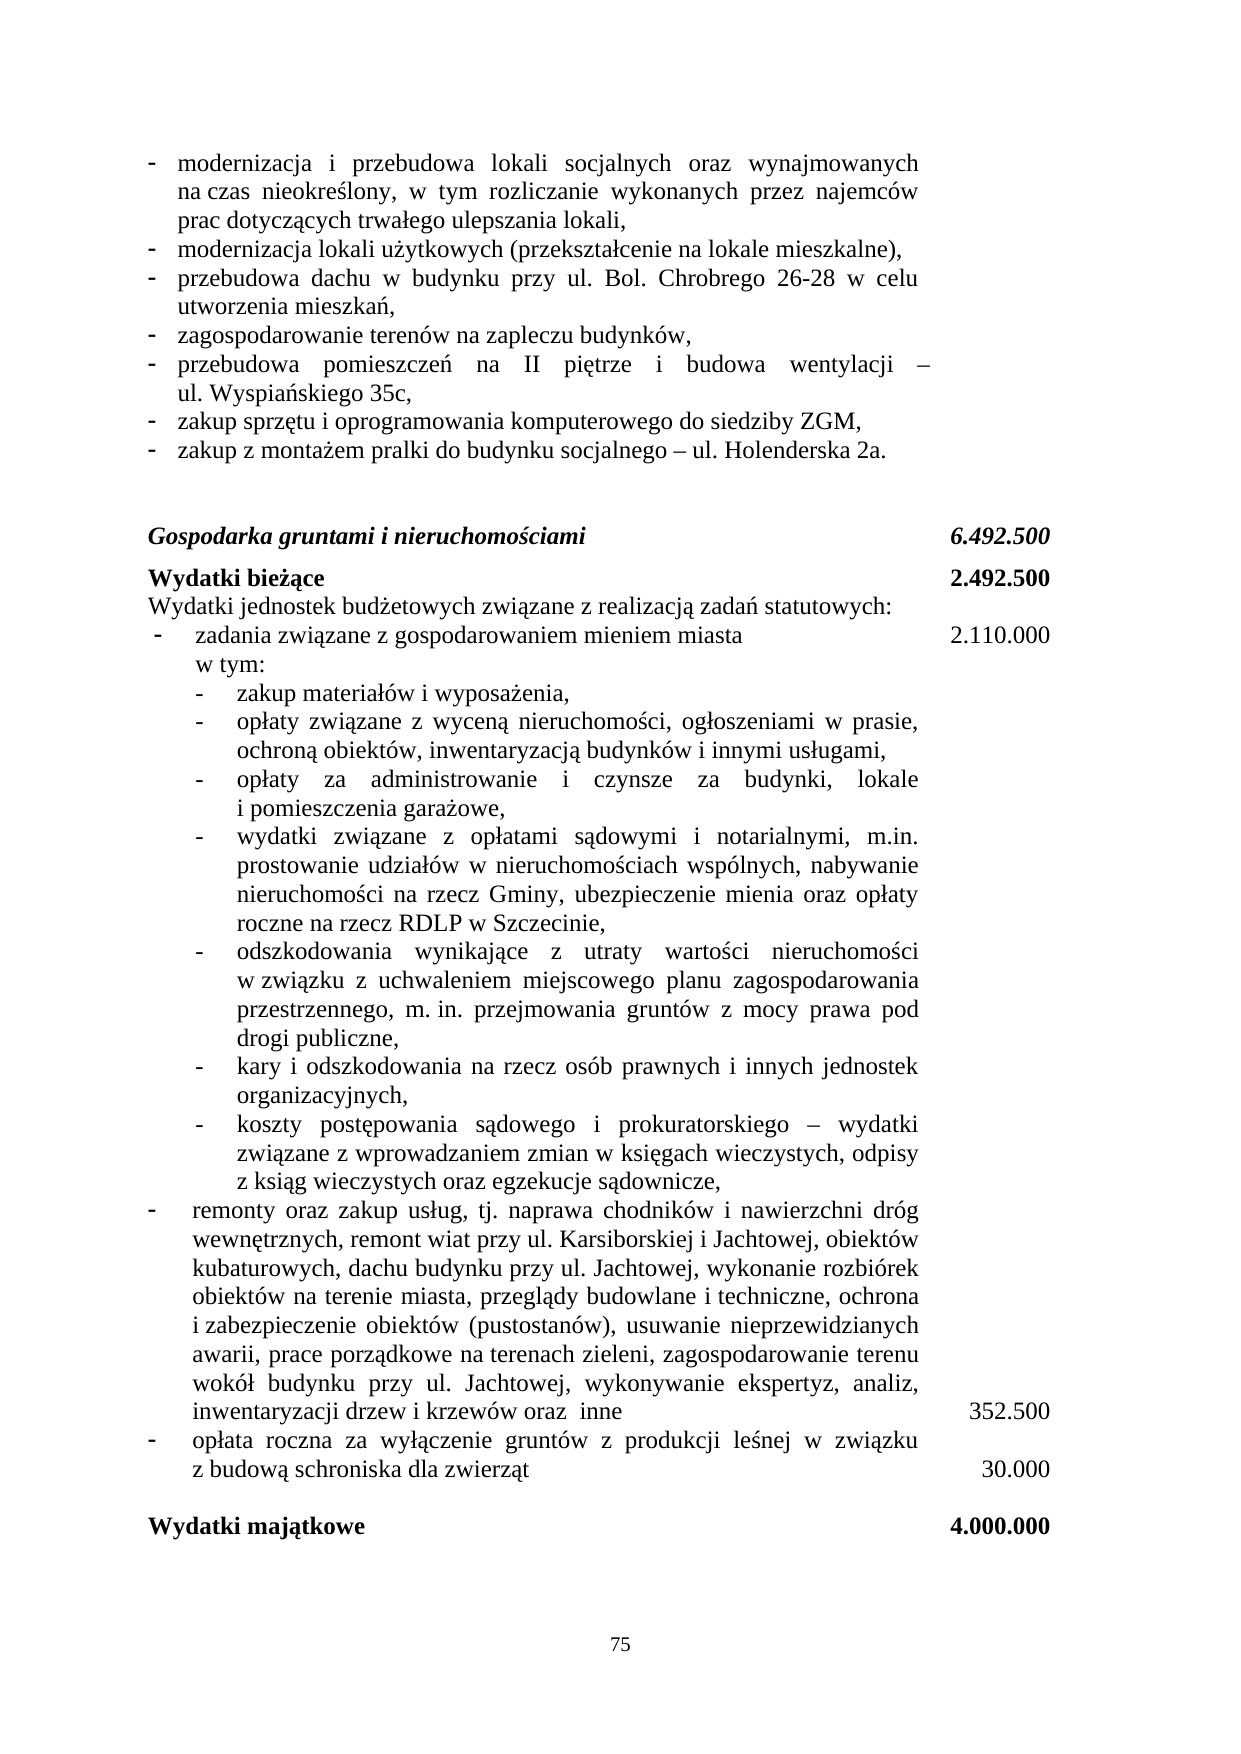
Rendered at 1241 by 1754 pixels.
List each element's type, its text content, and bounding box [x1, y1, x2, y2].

text w tym: [195, 649, 919, 678]
list modernizacja i przebudowa lokali socjalnych oraz wynajmowanych na czas nieokreślony, w tym rozliczanie wykonanych przez najemców prac dotyczących trwałego ulepszania lokali, [148, 148, 919, 234]
list koszty postępowania sądowego i prokuratorskiego – wydatki związane z wprowadzaniem zmian w księgach wieczystych, odpisy z ksiąg wieczystych oraz egzekucje sądownicze, [195, 1109, 919, 1195]
list zadania związane z gospodarowaniem mieniem miasta 2.110.000 [153, 620, 919, 649]
list kary i odszkodowania na rzecz osób prawnych i innych jednostek organizacyjnych, [195, 1051, 919, 1109]
list zakup materiałów i wyposażenia, [195, 678, 919, 706]
list zakup sprzętu i oprogramowania komputerowego do siedziby ZGM, [148, 406, 930, 435]
list przebudowa dachu w budynku przy ul. Bol. Chrobrego 26-28 w celu utworzenia mieszkań, [148, 263, 919, 320]
text Wydatki bieżące 2.492.500 [148, 563, 919, 591]
list wydatki związane z opłatami sądowymi i notarialnymi, m.in. prostowanie udziałów w nieruchomościach wspólnych, nabywanie nieruchomości na rzecz Gminy, ubezpieczenie mienia oraz opłaty roczne na rzecz RDLP w Szczecinie, [195, 821, 919, 936]
text Wydatki jednostek budżetowych związane z realizacją zadań statutowych: [148, 591, 919, 620]
list opłata roczna za wyłączenie gruntów z produkcji leśnej w związku z budową schroniska dla zwierząt 30.000 [148, 1425, 919, 1483]
list przebudowa pomieszczeń na II piętrze i budowa wentylacji – ul. Wyspiańskiego 35c, [148, 349, 930, 406]
list zagospodarowanie terenów na zapleczu budynków, [148, 320, 930, 349]
list remonty oraz zakup usług, tj. naprawa chodników i nawierzchni dróg wewnętrznych, remont wiat przy ul. Karsiborskiej i Jachtowej, obiektów kubaturowych, dachu budynku przy ul. Jachtowej, wykonanie rozbiórek obiektów na terenie miasta, przeglądy budowlane i techniczne, ochrona i zabezpieczenie obiektów (pustostanów), usuwanie nieprzewidzianych awarii, prace porządkowe na terenach zieleni, zagospodarowanie terenu wokół budynku przy ul. Jachtowej, wykonywanie ekspertyz, analiz, inwentaryzacji drzew i krzewów oraz inne 352.500 [148, 1195, 919, 1425]
list zakup z montażem pralki do budynku socjalnego – ul. Holenderska 2a. [148, 435, 930, 464]
text Wydatki majątkowe 4.000.000 [148, 1511, 919, 1540]
list modernizacja lokali użytkowych (przekształcenie na lokale mieszkalne), [148, 234, 919, 263]
list odszkodowania wynikające z utraty wartości nieruchomości w związku z uchwaleniem miejscowego planu zagospodarowania przestrzennego, m. in. przejmowania gruntów z mocy prawa pod drogi publiczne, [195, 936, 919, 1051]
text Gospodarka gruntami i nieruchomościami 6.492.500 [148, 521, 919, 550]
list opłaty za administrowanie i czynsze za budynki, lokale i pomieszczenia garażowe, [195, 764, 919, 821]
list opłaty związane z wyceną nieruchomości, ogłoszeniami w prasie, ochroną obiektów, inwentaryzacją budynków i innymi usługami, [195, 706, 919, 764]
